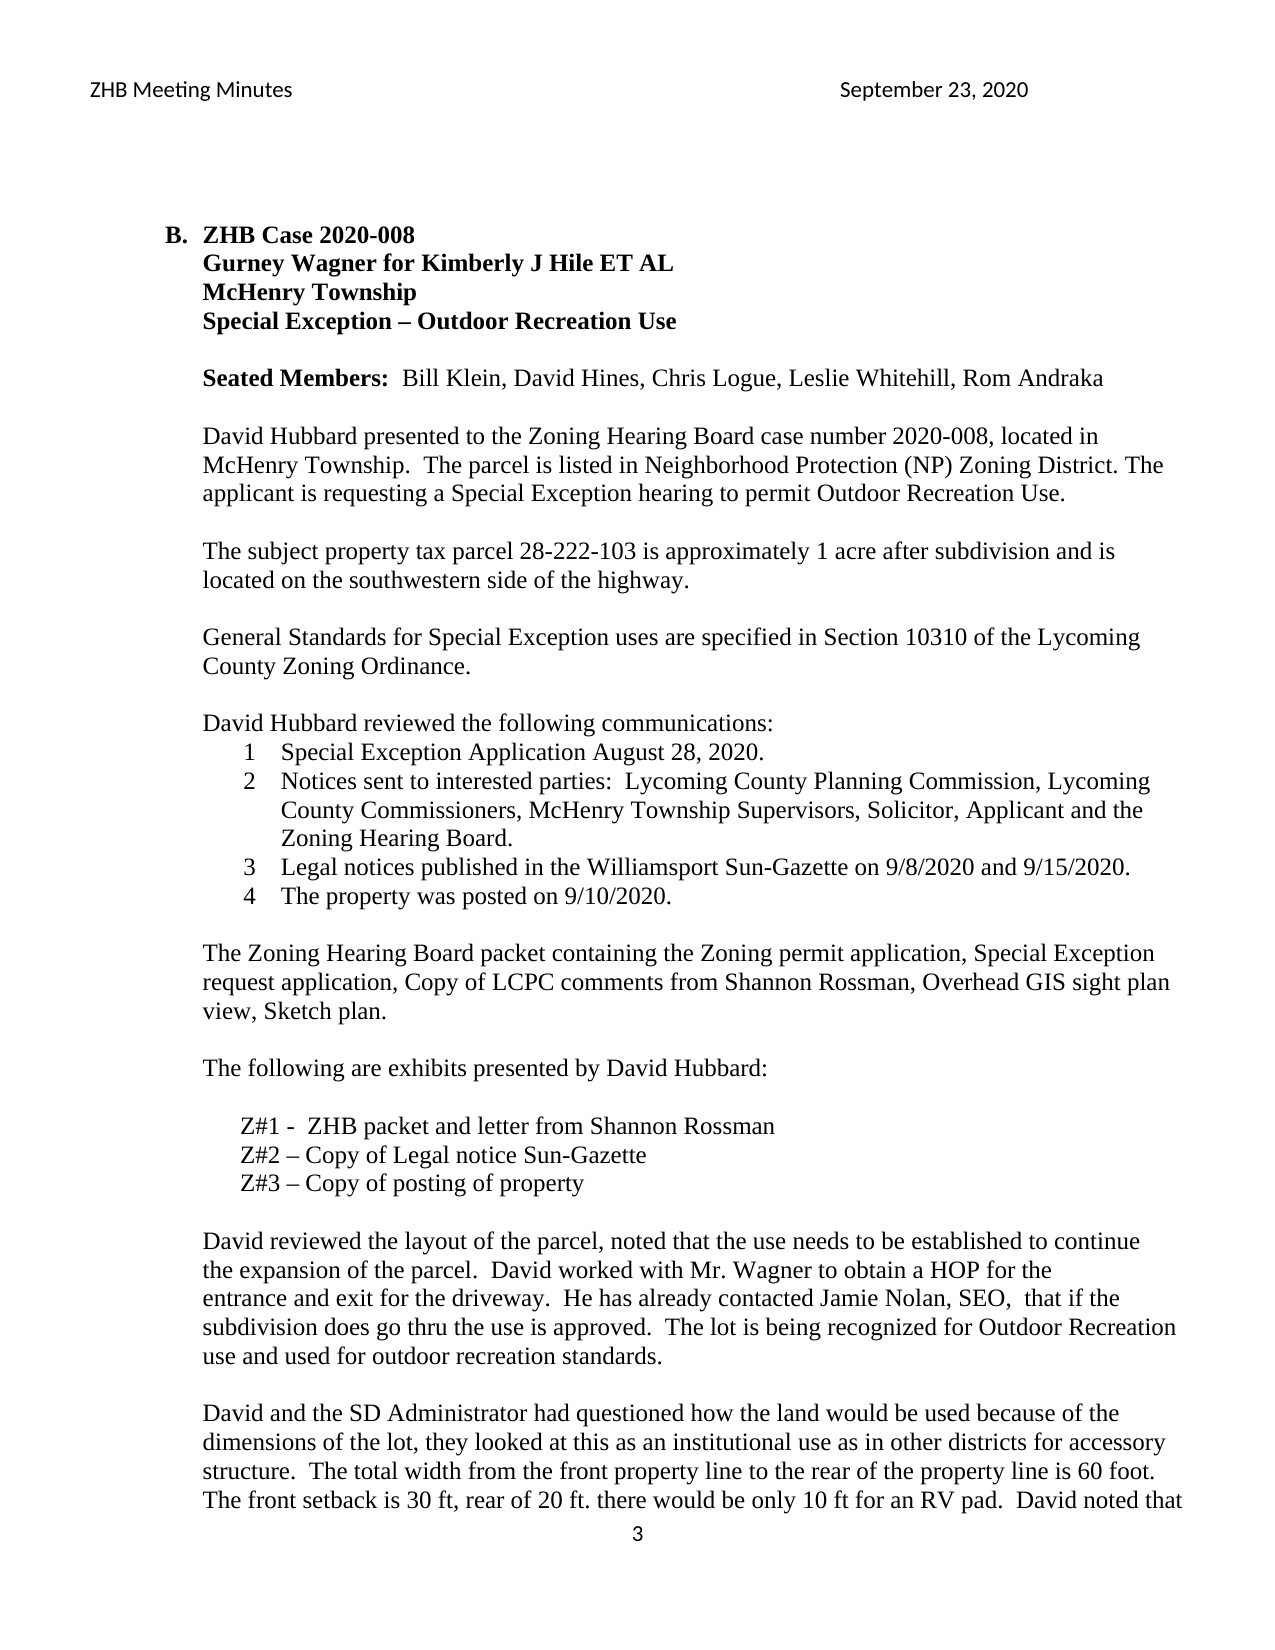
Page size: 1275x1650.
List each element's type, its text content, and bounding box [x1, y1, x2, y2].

text David and the SD Administrator had questioned how the land would be used because of the [165, 1398, 1185, 1427]
list The property was posted on 9/10/2020. [243, 881, 1185, 910]
text General Standards for Special Exception uses are specified in Section 10310 of the Lycoming County Zoning Ordinance. [202, 622, 1185, 680]
text dimensions of the lot, they looked at this as an institutional use as in other districts for accessory [165, 1427, 1185, 1456]
list McHenry Township [202, 277, 1185, 306]
list The Zoning Hearing Board packet containing the Zoning permit application, Special Exception [165, 938, 1185, 967]
list ZHB Case 2020-008 [165, 220, 1185, 248]
list Legal notices published in the Williamsport Sun-Gazette on 9/8/2020 and 9/15/2020. [243, 852, 1185, 881]
text Z#2 – Copy of Legal notice Sun-Gazette [240, 1140, 1185, 1168]
text use and used for outdoor recreation standards. [165, 1341, 1185, 1370]
text Z#3 – Copy of posting of property [240, 1168, 1185, 1197]
list David Hubbard reviewed the following communications: [202, 708, 1185, 737]
list Notices sent to interested parties: Lycoming County Planning Commission, Lycoming County Commissioners, McHenry Township Supervisors, Solicitor, Applicant and the Zoning Hearing Board. [243, 766, 1185, 852]
list David Hubbard presented to the Zoning Hearing Board case number 2020-008, located in McHenry Township. The parcel is listed in Neighborhood Protection (NP) Zoning District. The applicant is requesting a Special Exception hearing to permit Outdoor Recreation Use. [202, 421, 1185, 507]
list Gurney Wagner for Kimberly J Hile ET AL [202, 248, 1185, 277]
list view, Sketch plan. [165, 996, 1185, 1025]
text entrance and exit for the driveway. He has already contacted Jamie Nolan, SEO, that if the [165, 1283, 1185, 1312]
list Seated Members: Bill Klein, David Hines, Chris Logue, Leslie Whitehill, Rom Andraka [202, 363, 1185, 392]
list Special Exception – Outdoor Recreation Use [202, 306, 1185, 335]
text The front setback is 30 ft, rear of 20 ft. there would be only 10 ft for an RV pad. David noted that [165, 1485, 1185, 1513]
text the expansion of the parcel. David worked with Mr. Wagner to obtain a HOP for the [165, 1255, 1185, 1283]
list request application, Copy of LCPC comments from Shannon Rossman, Overhead GIS sight plan [165, 967, 1185, 996]
text David reviewed the layout of the parcel, noted that the use needs to be established to continue [165, 1226, 1185, 1255]
text structure. The total width from the front property line to the rear of the property line is 60 foot. [165, 1456, 1185, 1485]
list Special Exception Application August 28, 2020. [243, 737, 1185, 766]
text subdivision does go thru the use is approved. The lot is being recognized for Outdoor Recreation [165, 1312, 1185, 1341]
list The following are exhibits presented by David Hubbard: [165, 1053, 1185, 1082]
list The subject property tax parcel 28-222-103 is approximately 1 acre after subdivision and is located on the southwestern side of the highway. [202, 536, 1185, 593]
text Z#1 - ZHB packet and letter from Shannon Rossman [240, 1111, 1185, 1140]
